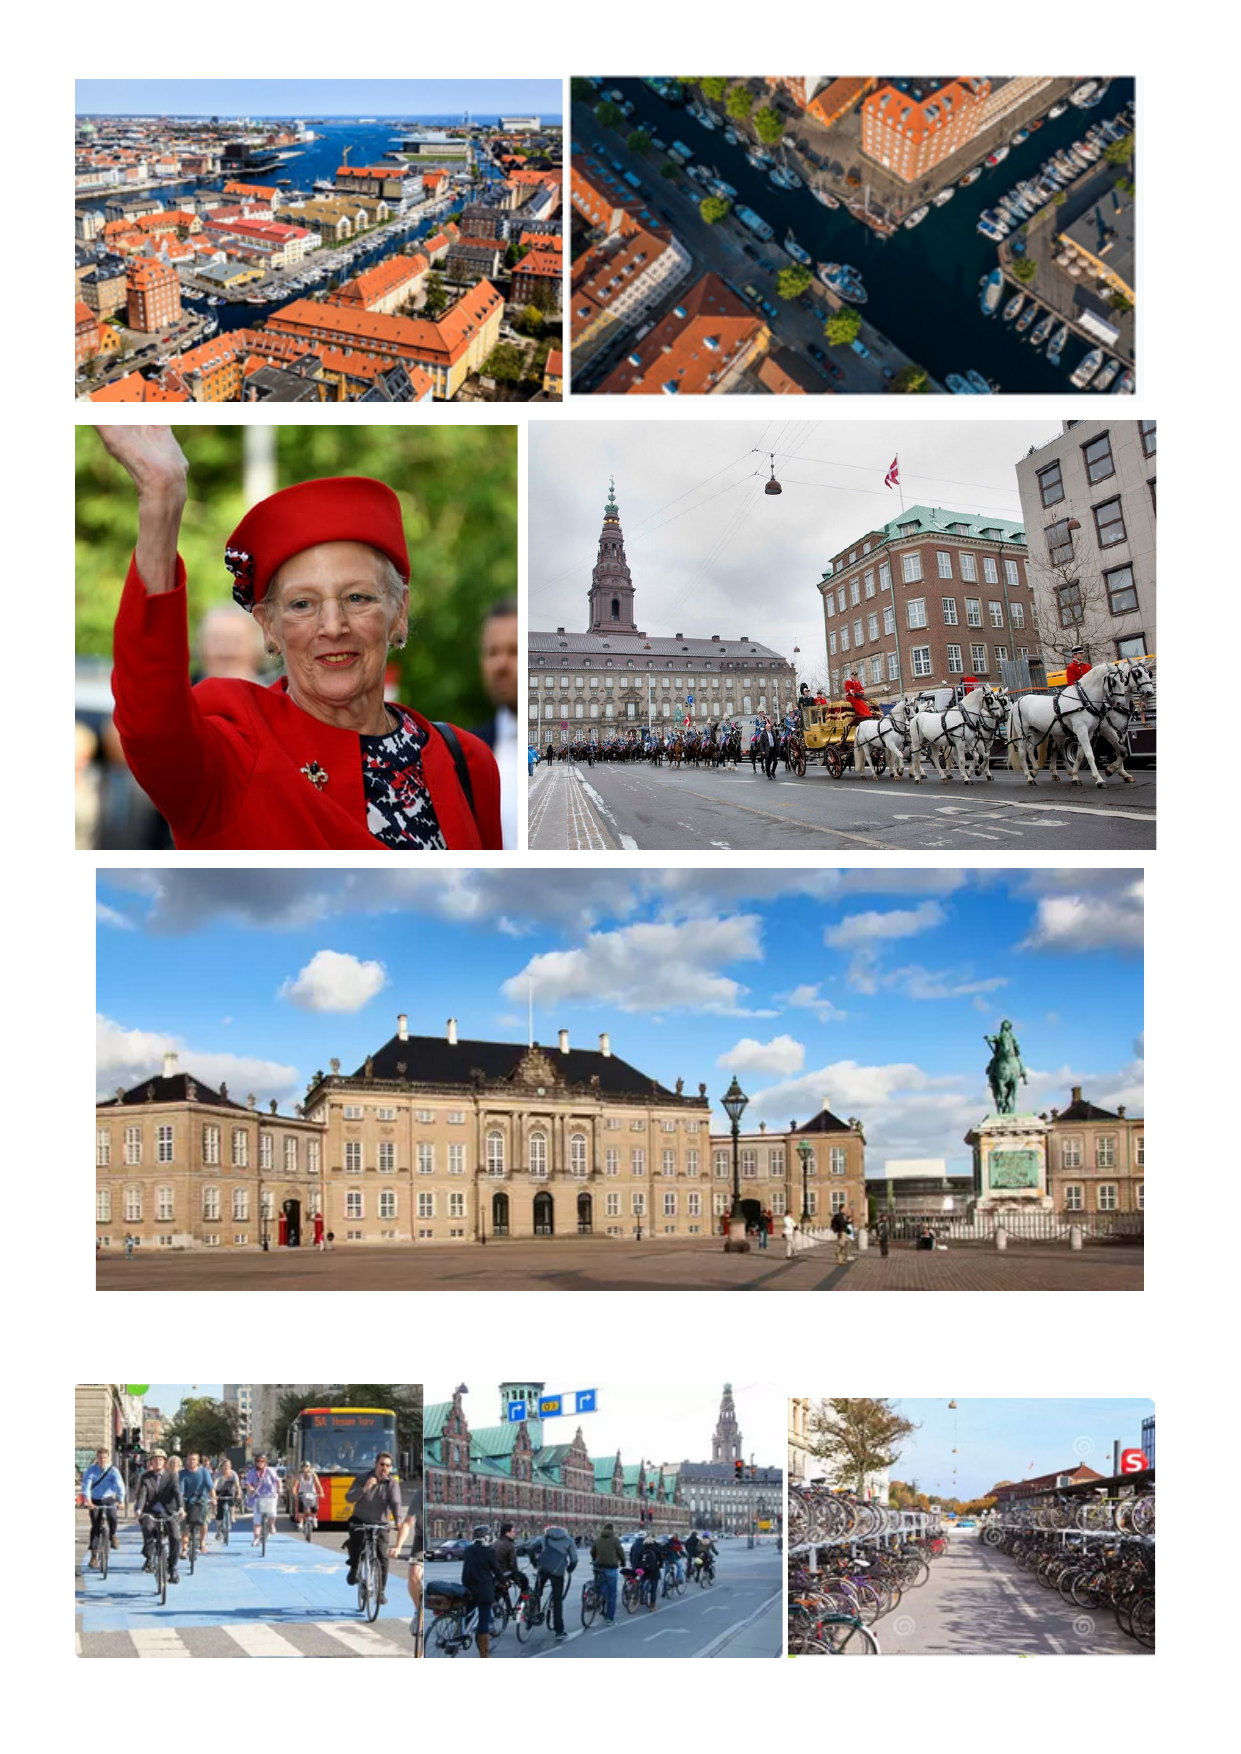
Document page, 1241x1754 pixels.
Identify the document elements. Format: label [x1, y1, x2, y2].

picture [75, 79, 563, 402]
picture [528, 420, 1157, 850]
picture [95, 868, 1144, 1291]
picture [75, 425, 518, 850]
picture [75, 1356, 783, 1658]
picture [567, 75, 1145, 402]
picture [788, 1398, 1156, 1658]
